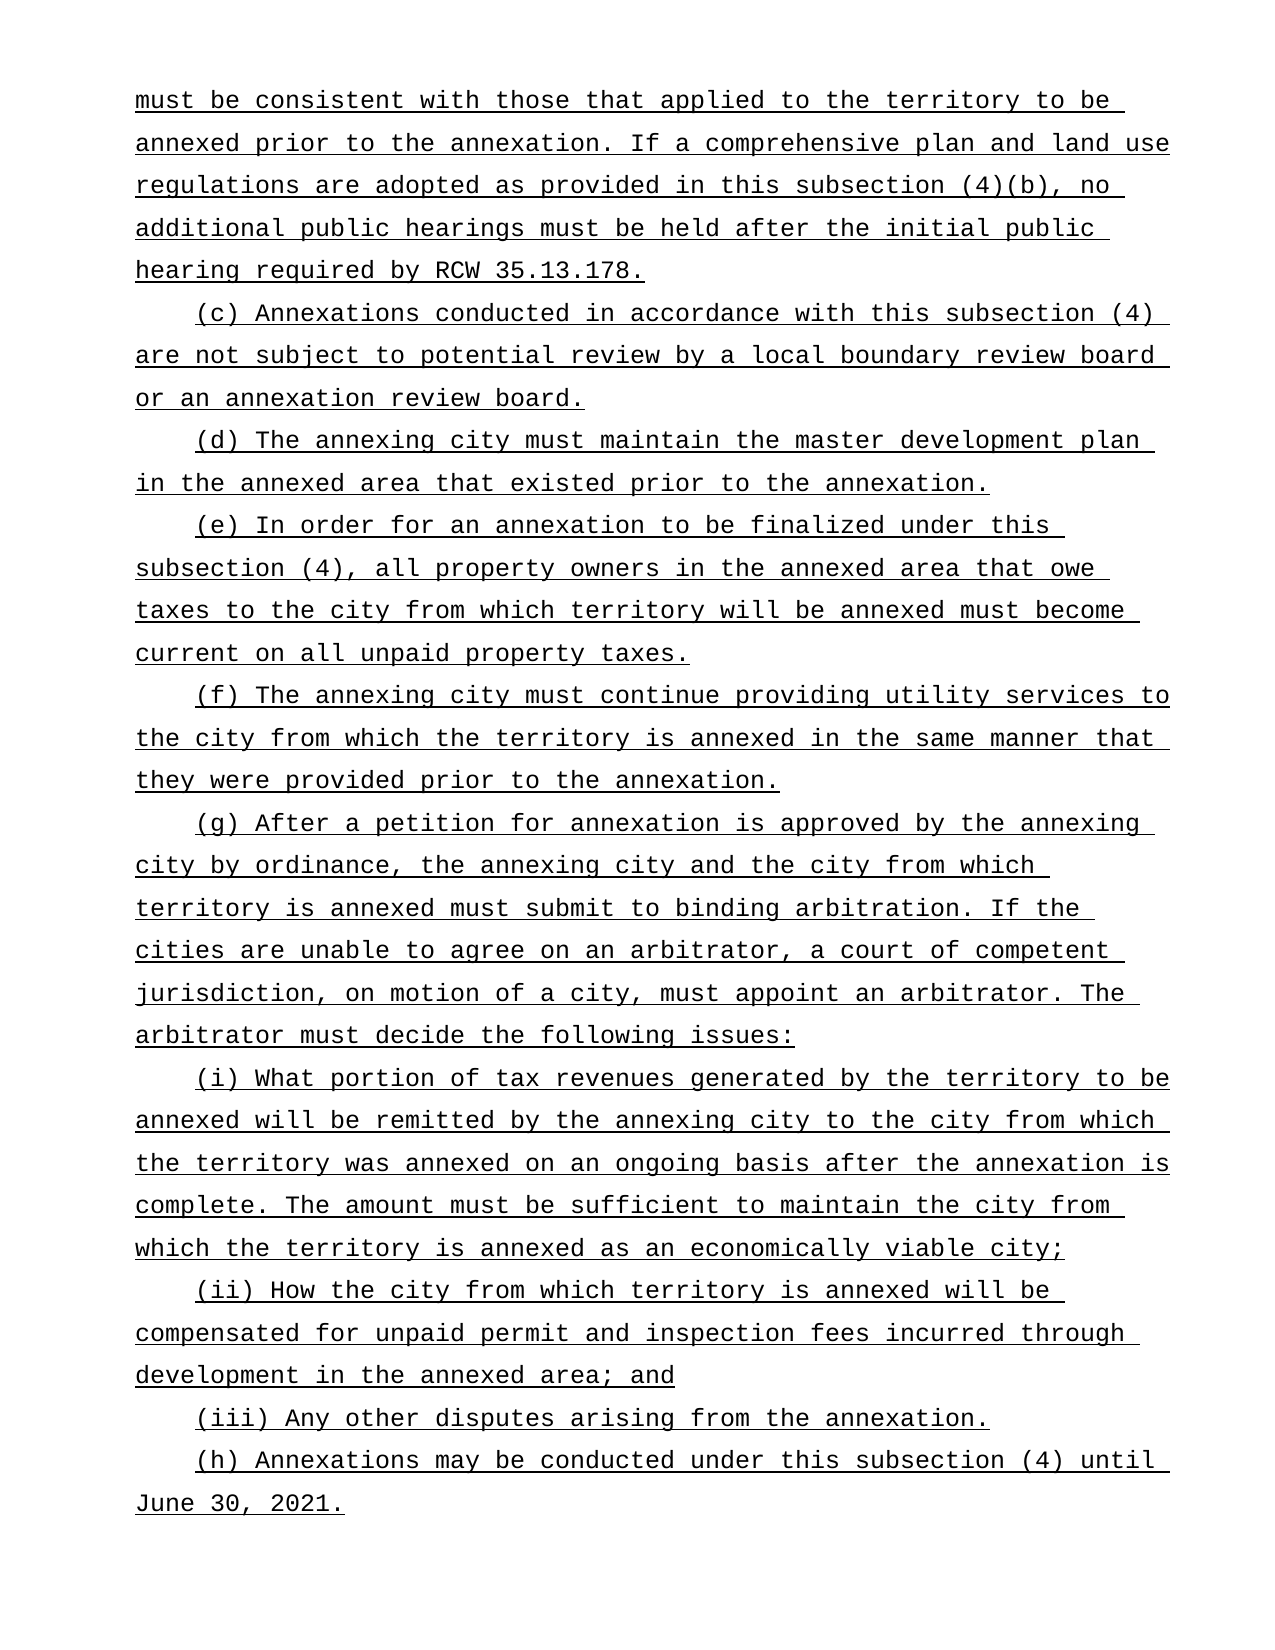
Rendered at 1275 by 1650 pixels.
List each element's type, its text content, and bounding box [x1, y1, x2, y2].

text (c) Annexations conducted in accordance with this subsection (4) are not subject to potential review by a local boundary review board or an annexation review board. [135, 287, 1170, 366]
text (ii) How the city from which territory is annexed will be compensated for unpaid permit and inspection fees incurred through development in the annexed area; and [135, 1265, 1170, 1392]
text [135, 75, 1170, 154]
text (d) The annexing city must maintain the master development plan in the annexed area that existed prior to the annexation. [135, 415, 1170, 500]
text (c) Annexations conducted in accordance with this subsection (4) are not subject to potential review by a local boundary review board or an annexation review board. [135, 368, 1170, 415]
text (e) In order for an annexation to be finalized under this subsection (4), all property owners in the annexed area that owe taxes to the city from which territory will be annexed must become current on all unpaid property taxes. [135, 500, 1170, 670]
text (f) The annexing city must continue providing utility services to the city from which the territory is annexed in the same manner that they were provided prior to the annexation. [135, 750, 1170, 797]
text (i) What portion of tax revenues generated by the territory to be annexed will be remitted by the annexing city to the city from which the territory was annexed on an ongoing basis after the annexation is complete. The amount must be sufficient to maintain the city from which the territory is annexed as an economically viable city; [135, 1175, 1170, 1265]
text (i) What portion of tax revenues generated by the territory to be annexed will be remitted by the annexing city to the city from which the territory was annexed on an ongoing basis after the annexation is complete. The amount must be sufficient to maintain the city from which the territory is annexed as an economically viable city; [135, 1052, 1170, 1131]
text (g) After a petition for annexation is approved by the annexing city by ordinance, the annexing city and the city from which territory is annexed must submit to binding arbitration. If the cities are unable to agree on an arbitrator, a court of competent jurisdiction, on motion of a city, must appoint an arbitrator. The arbitrator must decide the following issues: [135, 797, 1170, 1052]
text (h) Annexations may be conducted under this subsection (4) until June 30, 2021. [135, 1435, 1170, 1520]
text (f) The annexing city must continue providing utility services to the city from which the territory is annexed in the same manner that they were provided prior to the annexation. [135, 670, 1170, 749]
text (i) What portion of tax revenues generated by the territory to be annexed will be remitted by the annexing city to the city from which the territory was annexed on an ongoing basis after the annexation is complete. The amount must be sufficient to maintain the city from which the territory is annexed as an economically viable city; [135, 1133, 1170, 1174]
text (iii) Any other disputes arising from the annexation. [135, 1392, 1170, 1435]
